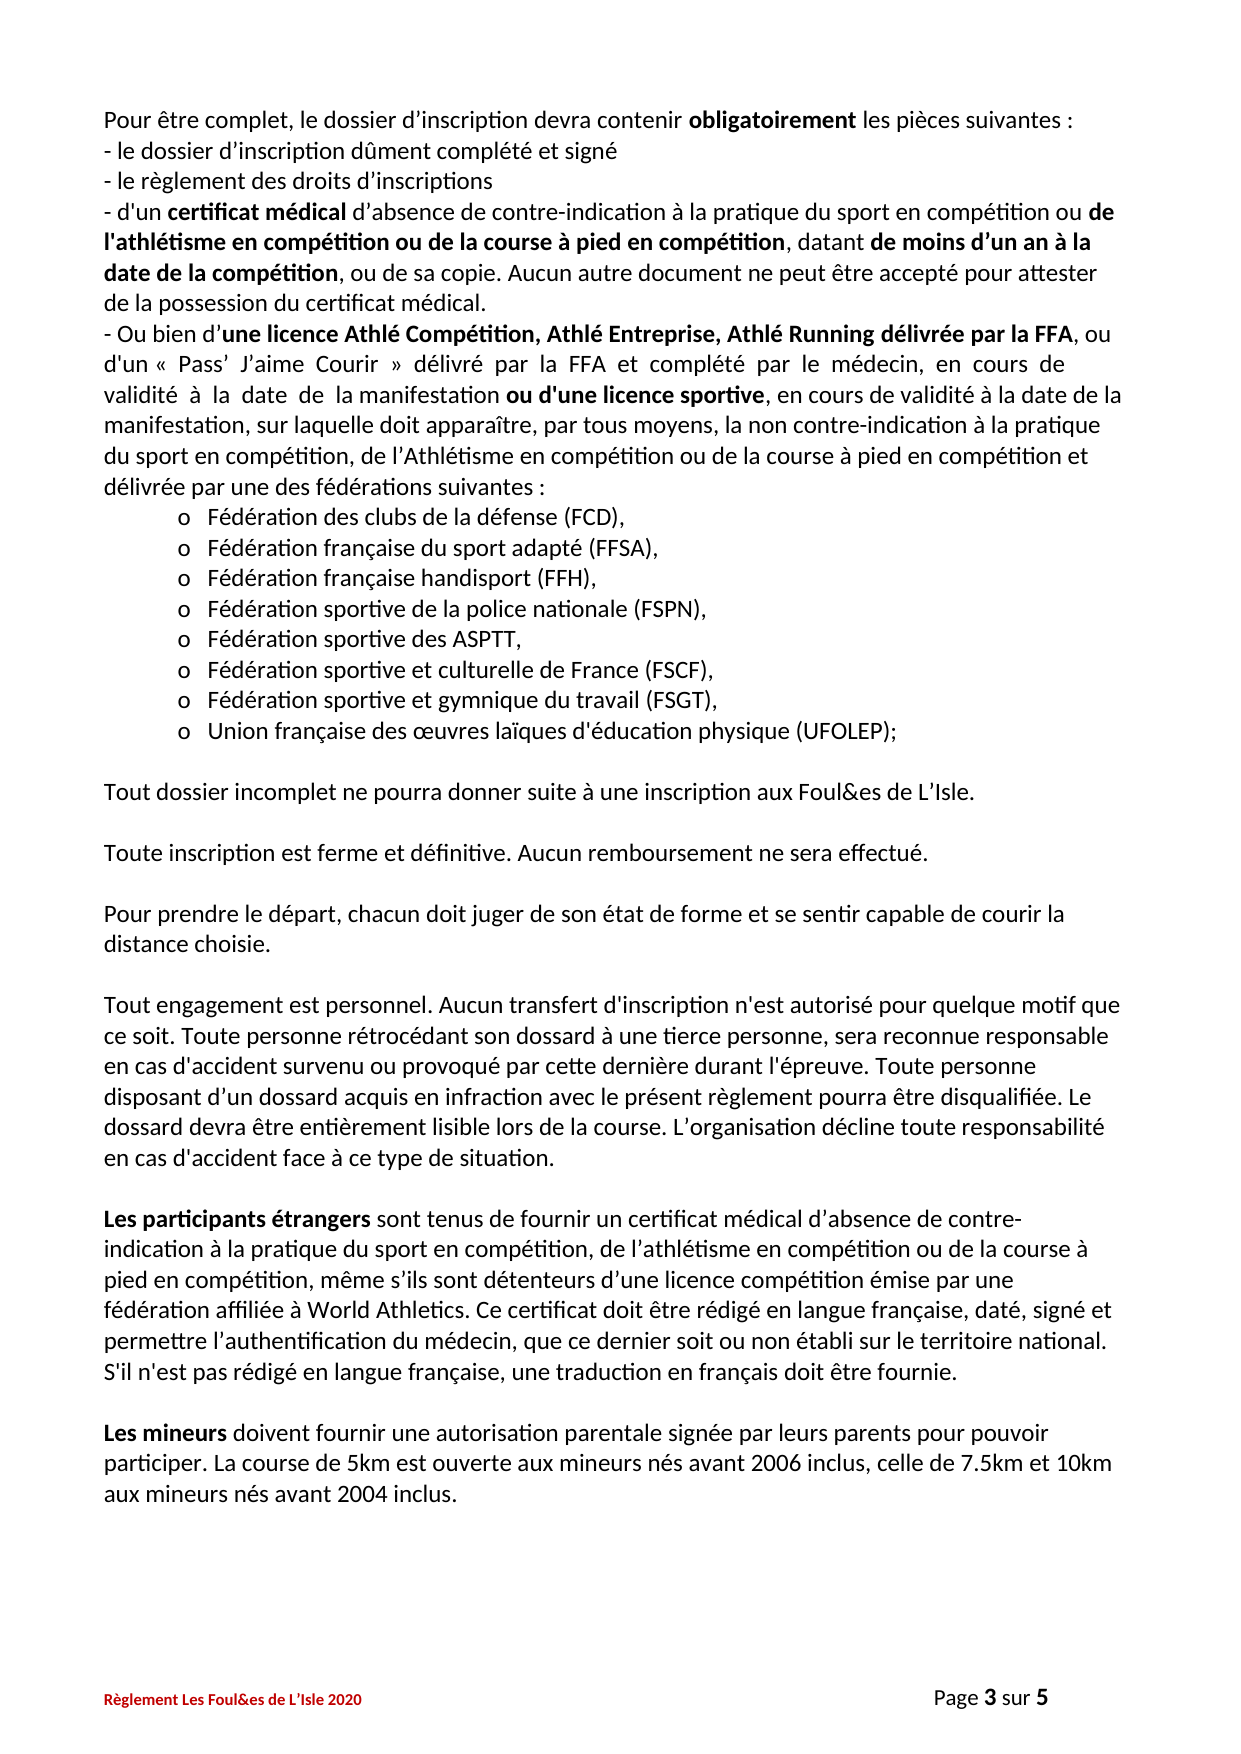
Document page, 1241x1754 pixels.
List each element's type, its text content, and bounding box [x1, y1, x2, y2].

text o Fédération sportive et gymnique du travail (FSGT), [177, 684, 1122, 715]
text o Fédération sportive et culturelle de France (FSCF), [177, 654, 1122, 684]
text Toute inscription est ferme et définitive. Aucun remboursement ne sera effectué. [103, 837, 1122, 867]
text o Union française des œuvres laïques d'éducation physique (UFOLEP); [177, 715, 1122, 745]
text - le dossier d’inscription dûment complété et signé [103, 135, 1122, 165]
text o Fédération française handisport (FFH), [177, 562, 1122, 593]
text Pour être complet, le dossier d’inscription devra contenir obligatoirement les pièces suivantes : [103, 104, 1122, 135]
text Tout dossier incomplet ne pourra donner suite à une inscription aux Foul&es de L’Isle. [103, 776, 1122, 806]
text Pour prendre le départ, chacun doit juger de son état de forme et se sentir capable de courir la distance choisie. [103, 898, 1122, 959]
text o Fédération des clubs de la défense (FCD), [177, 501, 1122, 532]
text Tout engagement est personnel. Aucun transfert d'inscription n'est autorisé pour quelque motif que ce soit. Toute personne rétrocédant son dossard à une tierce personne, sera reconnue responsable en cas d'accident survenu ou provoqué par cette dernière durant l'épreuve. Toute personne disposant d’un dossard acquis en infraction avec le présent règlement pourra être disqualifiée. Le dossard devra être entièrement lisible lors de la course. L’organisation décline toute responsabilité en cas d'accident face à ce type de situation. [103, 989, 1122, 1173]
text Les mineurs doivent fournir une autorisation parentale signée par leurs parents pour pouvoir participer. La course de 5km est ouverte aux mineurs nés avant 2006 inclus, celle de 7.5km et 10km aux mineurs nés avant 2004 inclus. [103, 1417, 1122, 1508]
text - le règlement des droits d’inscriptions [103, 165, 1122, 196]
text o Fédération française du sport adapté (FFSA), [177, 532, 1122, 562]
text Les participants étrangers sont tenus de fournir un certificat médical d’absence de contre-indication à la pratique du sport en compétition, de l’athlétisme en compétition ou de la course à pied en compétition, même s’ils sont détenteurs d’une licence compétition émise par une fédération affiliée à World Athletics. Ce certificat doit être rédigé en langue française, daté, signé et permettre l’authentification du médecin, que ce dernier soit ou non établi sur le territoire national. S'il n'est pas rédigé en langue française, une traduction en français doit être fournie. [103, 1203, 1122, 1386]
text o Fédération sportive de la police nationale (FSPN), [177, 593, 1122, 623]
text - Ou bien d’une licence Athlé Compétition, Athlé Entreprise, Athlé Running délivrée par la FFA, ou d'un « Pass’ J’aime Courir » délivré par la FFA et complété par le médecin, en cours de validité à la date de la manifestation ou d'une licence sportive, en cours de validité à la date de la manifestation, sur laquelle doit apparaître, par tous moyens, la non contre-indication à la pratique du sport en compétition, de l’Athlétisme en compétition ou de la course à pied en compétition et délivrée par une des fédérations suivantes : [103, 318, 1122, 501]
text - d'un certificat médical d’absence de contre-indication à la pratique du sport en compétition ou de l'athlétisme en compétition ou de la course à pied en compétition, datant de moins d’un an à la date de la compétition, ou de sa copie. Aucun autre document ne peut être accepté pour attester de la possession du certificat médical. [103, 196, 1122, 318]
text o Fédération sportive des ASPTT, [177, 623, 1122, 654]
